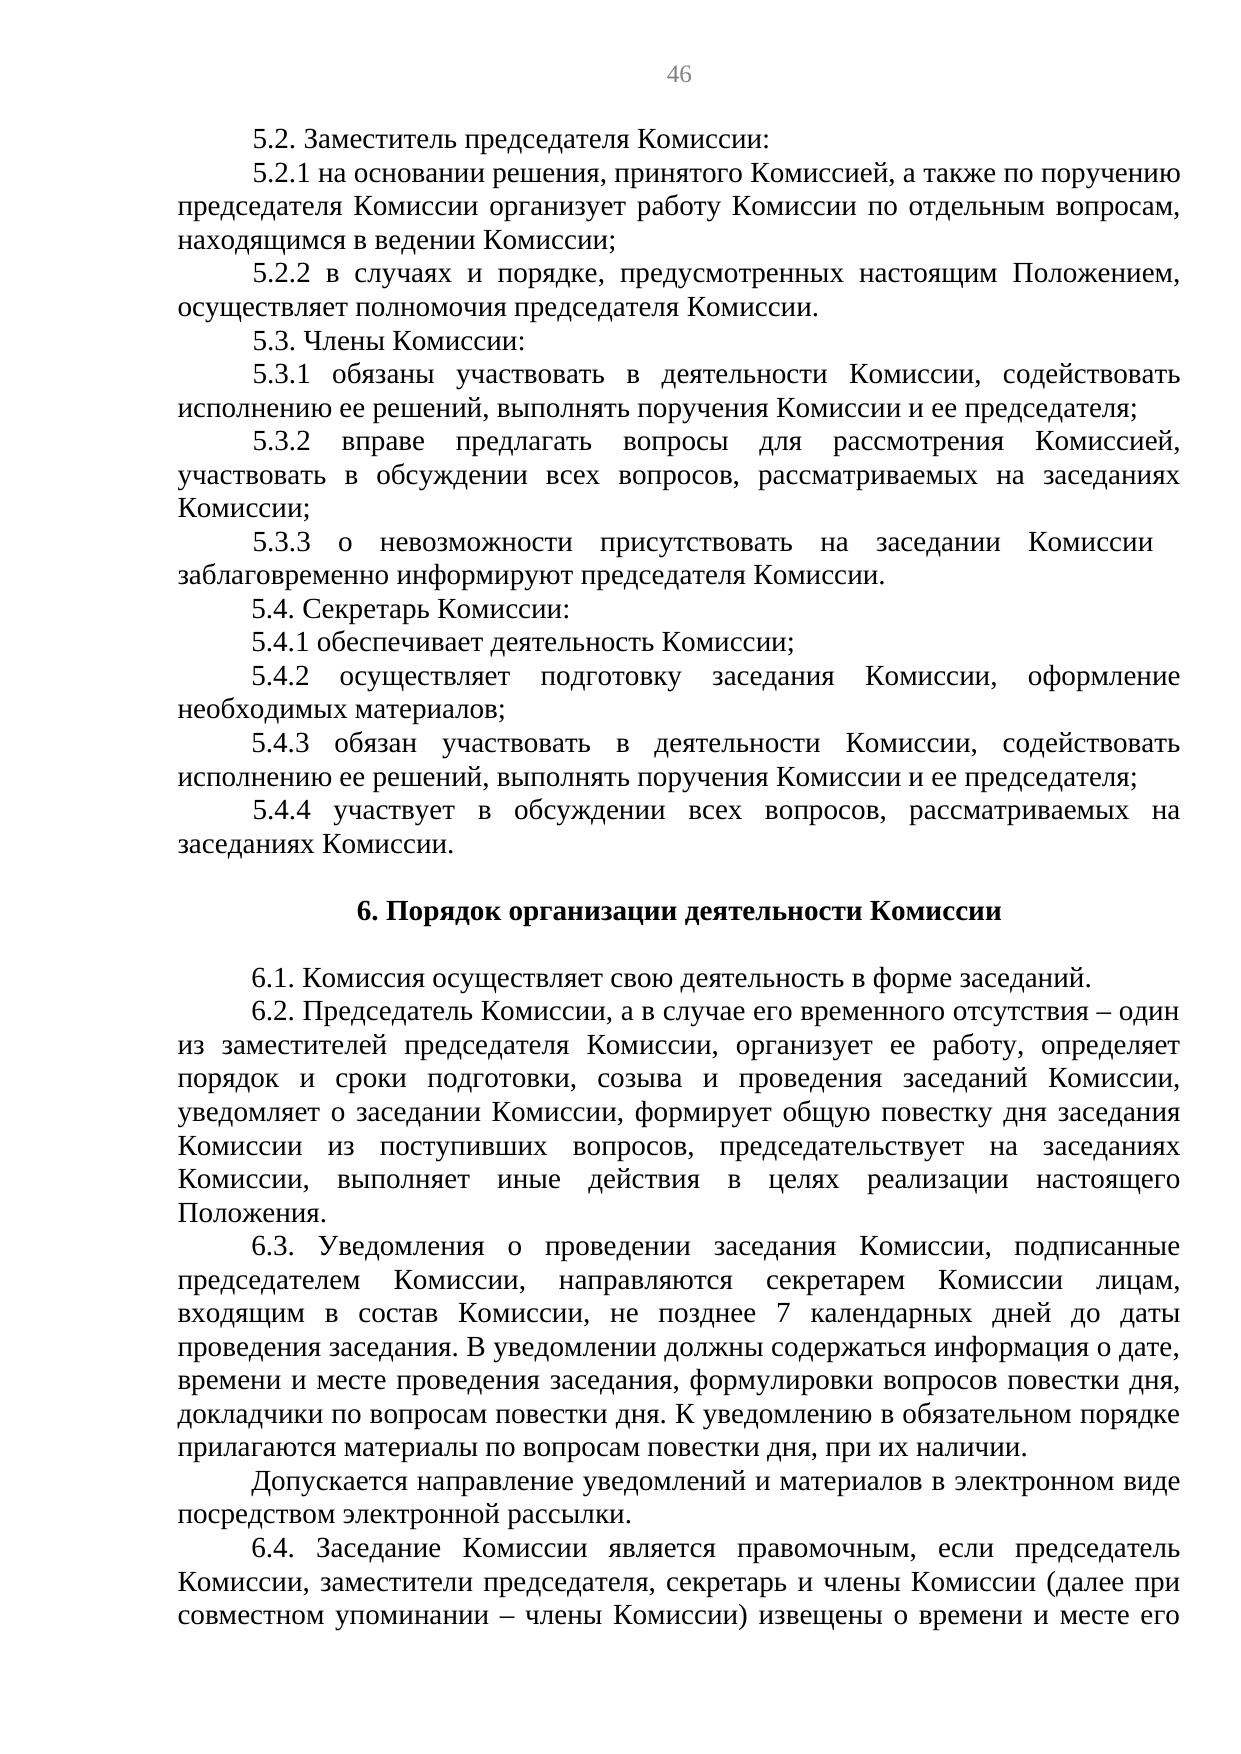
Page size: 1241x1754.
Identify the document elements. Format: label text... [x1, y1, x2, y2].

text 6.3. Уведомления о проведении заседания Комиссии, подписанные председателем Комиссии, направляются секретарем Комиссии лицам, входящим в состав Комиссии, не позднее 7 календарных дней до даты проведения заседания. В уведомлении должны содержаться информация о дате, времени и месте проведения заседания, формулировки вопросов повестки дня, докладчики по вопросам повестки дня. К уведомлению в обязательном порядке прилагаются материалы по вопросам повестки дня, при их наличии. [177, 1228, 1181, 1463]
text 5.2.1 на основании решения, принятого Комиссией, а также по поручению председателя Комиссии организует работу Комиссии по отдельным вопросам, находящимся в ведении Комиссии; [177, 155, 1181, 256]
text 6.2. Председатель Комиссии, а в случае его временного отсутствия – один из заместителей председателя Комиссии, организует ее работу, определяет порядок и сроки подготовки, созыва и проведения заседаний Комиссии, уведомляет о заседании Комиссии, формирует общую повестку дня заседания Комиссии из поступивших вопросов, председательствует на заседаниях Комиссии, выполняет иные действия в целях реализации настоящего Положения. [177, 993, 1181, 1228]
text 6.1. Комиссия осуществляет свою деятельность в форме заседаний. [177, 960, 1181, 993]
text 5.4.4 участвует в обсуждении всех вопросов, рассматриваемых на заседаниях Комиссии. [177, 792, 1181, 859]
text 5.3.1 обязаны участвовать в деятельности Комиссии, содействовать исполнению ее решений, выполнять поручения Комиссии и ее председателя; [177, 356, 1181, 423]
text Допускается направление уведомлений и материалов в электронном виде посредством электронной рассылки. [177, 1463, 1181, 1530]
text 5.2. Заместитель председателя Комиссии: [177, 121, 1181, 155]
text 5.3.2 вправе предлагать вопросы для рассмотрения Комиссией, участвовать в обсуждении всех вопросов, рассматриваемых на заседаниях Комиссии; [177, 423, 1181, 524]
text 5.4.3 обязан участвовать в деятельности Комиссии, содействовать исполнению ее решений, выполнять поручения Комиссии и ее председателя; [177, 725, 1181, 792]
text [177, 1530, 1181, 1631]
text 5.4.1 обеспечивает деятельность Комиссии; [177, 624, 1181, 658]
text 5.4.2 осуществляет подготовку заседания Комиссии, оформление необходимых материалов; [177, 658, 1181, 725]
text 5.3.3 о невозможности присутствовать на заседании Комиссии заблаговременно информируют председателя Комиссии. [177, 524, 1181, 591]
text 5.4. Секретарь Комиссии: [177, 591, 1181, 624]
text 5.3. Члены Комиссии: [177, 323, 1181, 356]
text 5.2.2 в случаях и порядке, предусмотренных настоящим Положением, осуществляет полномочия председателя Комиссии. [177, 256, 1181, 323]
text 6. Порядок организации деятельности Комиссии [177, 893, 1181, 926]
